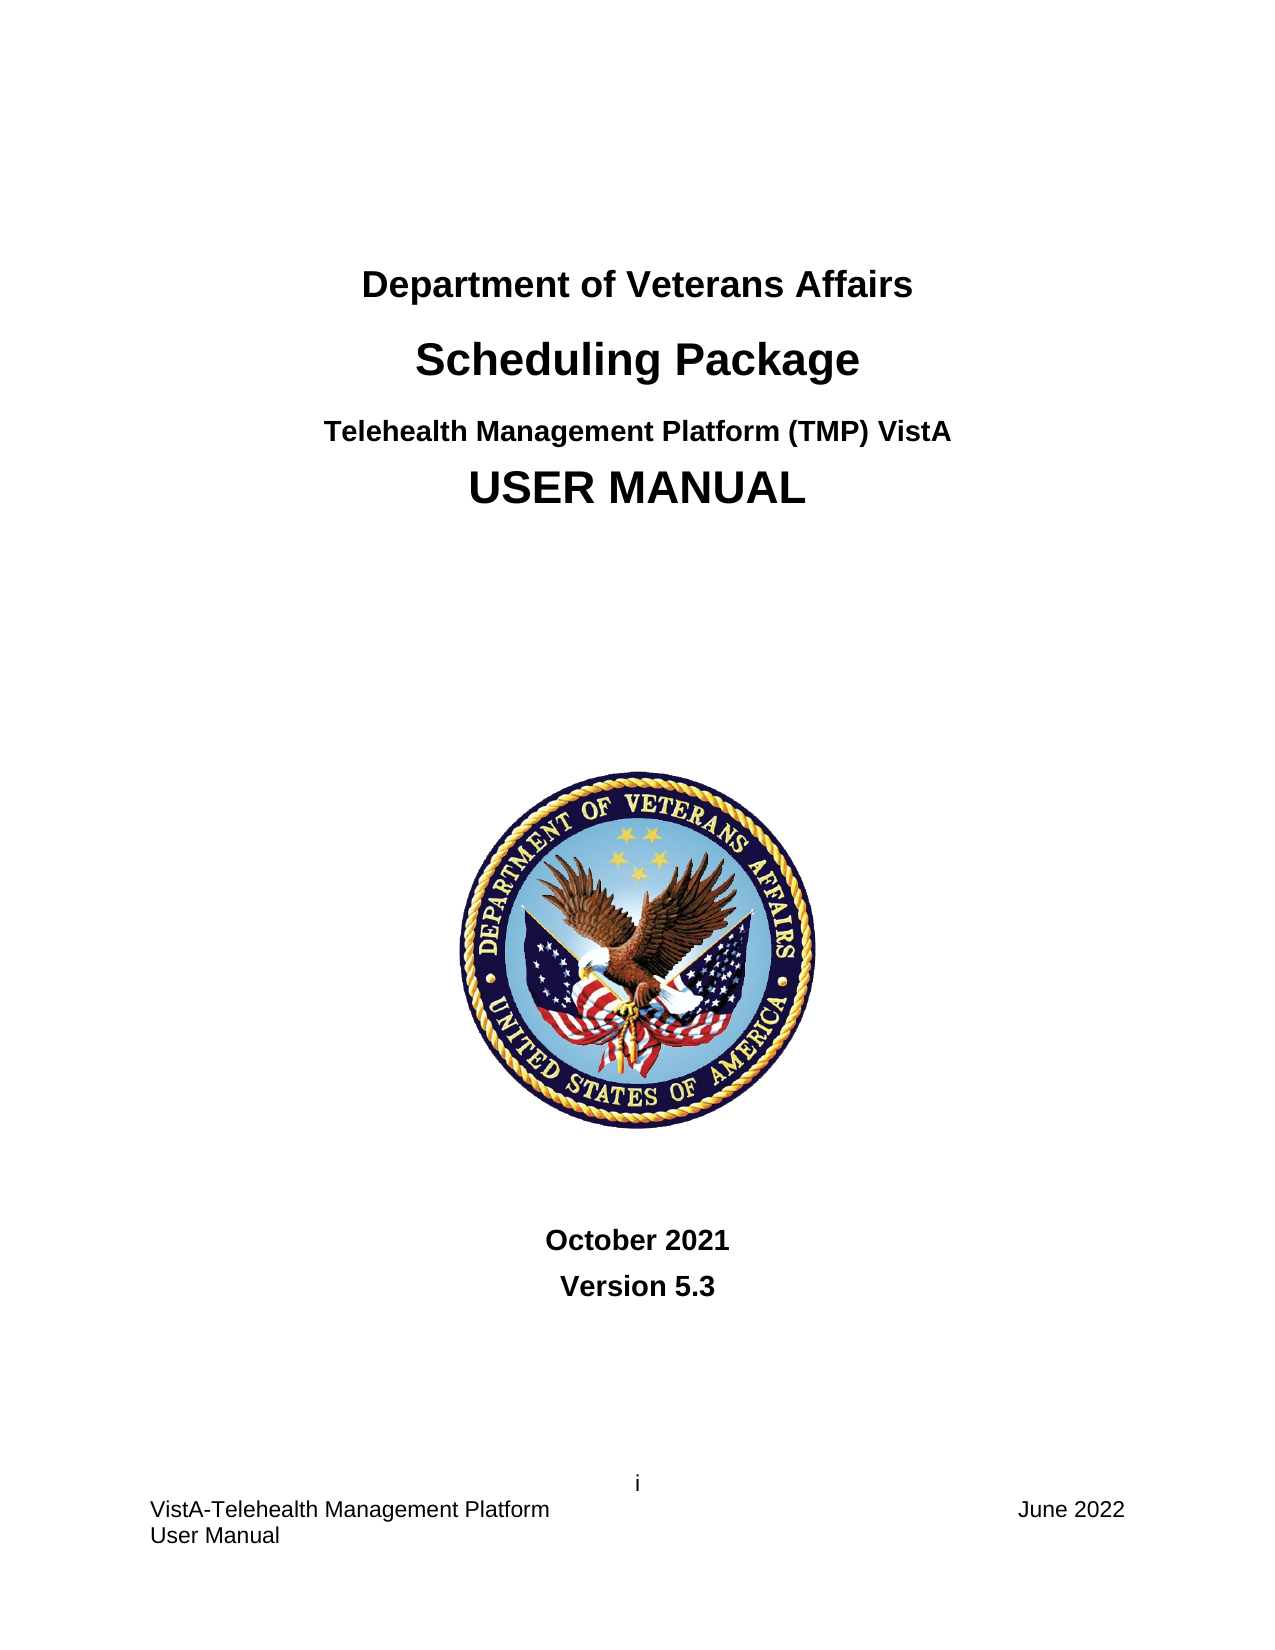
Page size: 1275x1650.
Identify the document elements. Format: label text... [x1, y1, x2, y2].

text Version 5.3 [150, 1269, 1125, 1303]
text Scheduling Package [150, 333, 1125, 386]
picture [459, 771, 816, 1129]
text USER MANUAL [458, 460, 817, 513]
text Department of Veterans Affairs [150, 262, 1125, 306]
text Telehealth Management Platform (TMP) VistA [150, 414, 1125, 448]
text October 2021 [150, 1223, 1125, 1257]
